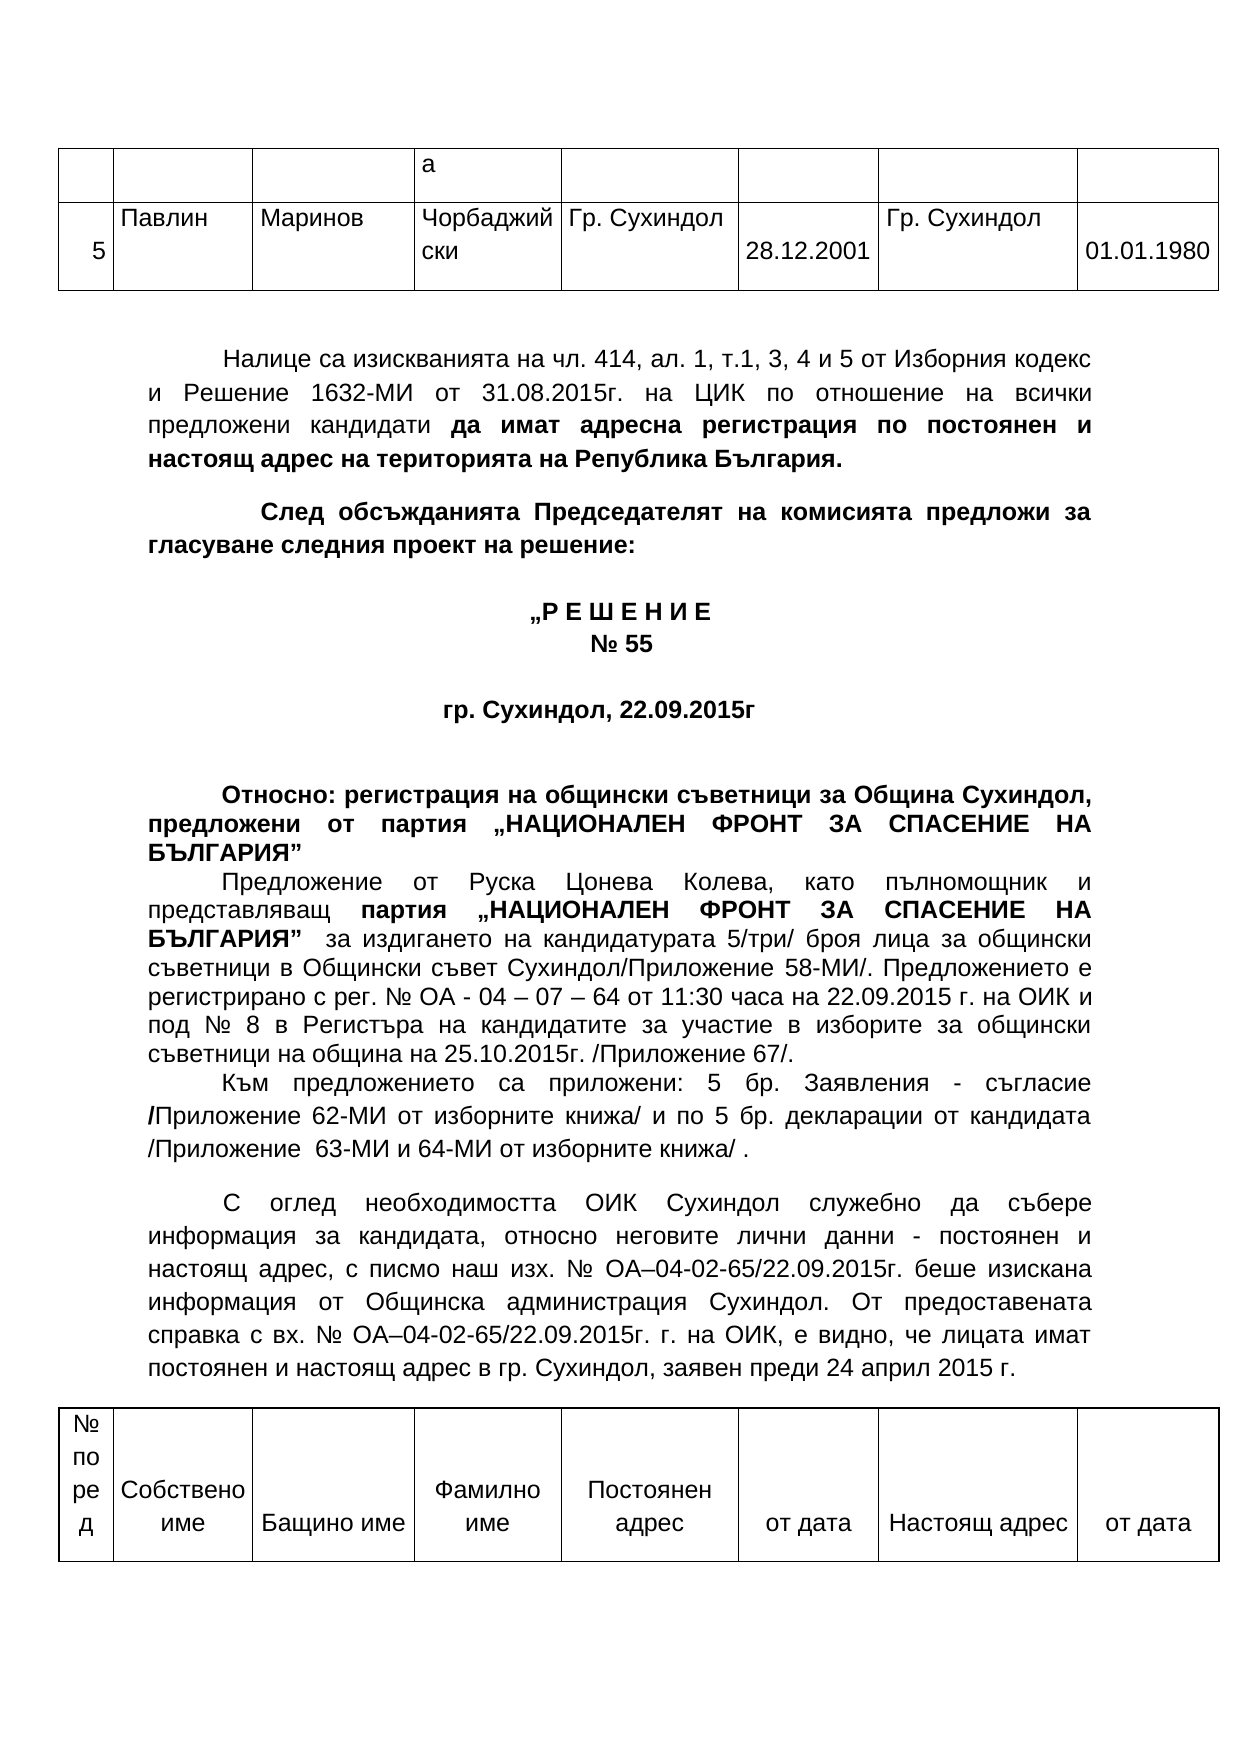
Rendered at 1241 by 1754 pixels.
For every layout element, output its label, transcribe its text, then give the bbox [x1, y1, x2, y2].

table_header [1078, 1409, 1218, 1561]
text № 55 [516, 629, 1093, 658]
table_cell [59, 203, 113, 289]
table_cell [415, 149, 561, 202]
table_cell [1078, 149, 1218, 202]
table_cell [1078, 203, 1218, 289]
text Налице са изискванията на чл. 414, ал. 1, т.1, 3, 4 и 5 от Изборния кодекс и Решение 1632-МИ от 31.08.2015г. на ЦИК по отношение на всички предложени кандидати да имат адресна регистрация по постоянен и настоящ адрес на територията на Република България. [148, 344, 1093, 472]
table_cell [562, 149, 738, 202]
text Относно: регистрация на общински съветници за Община Сухиндол, предложени от партия „НАЦИОНАЛЕН ФРОНТ ЗА СПАСЕНИЕ НА БЪЛГАРИЯ” [148, 780, 1093, 866]
text гр. Сухиндол, 22.09.2015г [369, 696, 1093, 724]
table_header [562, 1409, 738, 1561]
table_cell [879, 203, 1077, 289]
text С оглед необходимостта ОИК Сухиндол служебно да събере информация за кандидата, относно неговите лични данни - постоянен и настоящ адрес, с писмо наш изх. № ОА–04-02-65/22.09.2015г. беше изискана информация от Общинска администрация Сухиндол. От предоставената справка с вх. № ОА–04-02-65/22.09.2015г. г. на ОИК, е видно, че лицата имат постоянен и настоящ адрес в гр. Сухиндол, заявен преди 24 април 2015 г. [148, 1188, 1093, 1381]
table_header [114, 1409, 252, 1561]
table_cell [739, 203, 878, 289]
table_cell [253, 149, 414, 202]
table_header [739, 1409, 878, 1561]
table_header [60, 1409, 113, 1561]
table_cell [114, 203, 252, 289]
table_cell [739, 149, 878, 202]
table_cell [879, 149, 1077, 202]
text „Р Е Ш Е Н И Е [148, 596, 1093, 625]
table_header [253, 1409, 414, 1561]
text Предложение от Руска Цонева Колева, като пълномощник и представляващ партия „НАЦИОНАЛЕН ФРОНТ ЗА СПАСЕНИЕ НА БЪЛГАРИЯ” за издигането на кандидатурата 5/три/ броя лица за общински съветници в Общински съвет Сухиндол/Приложение 58-МИ/. Предложението е регистрирано с рег. № ОА - 04 – 07 – 64 от 11:30 часа на 22.09.2015 г. на ОИК и под № 8 в Регистъра на кандидатите за участие в изборите за общински съветници на община на 25.10.2015г. /Приложение 67/. [148, 866, 1093, 1068]
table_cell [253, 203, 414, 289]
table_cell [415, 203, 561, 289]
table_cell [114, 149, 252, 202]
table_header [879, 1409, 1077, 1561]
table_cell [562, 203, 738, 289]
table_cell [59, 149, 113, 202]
text След обсъжданията Председателят на комисията предложи за гласуване следния проект на решение: [148, 497, 1093, 559]
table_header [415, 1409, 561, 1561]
text Към предложението са приложени: 5 бр. Заявления - съгласие /Приложение 62-МИ от изборните книжа/ и по 5 бр. декларации от кандидата /Приложение 63-МИ и 64-МИ от изборните книжа/ . [148, 1068, 1093, 1162]
